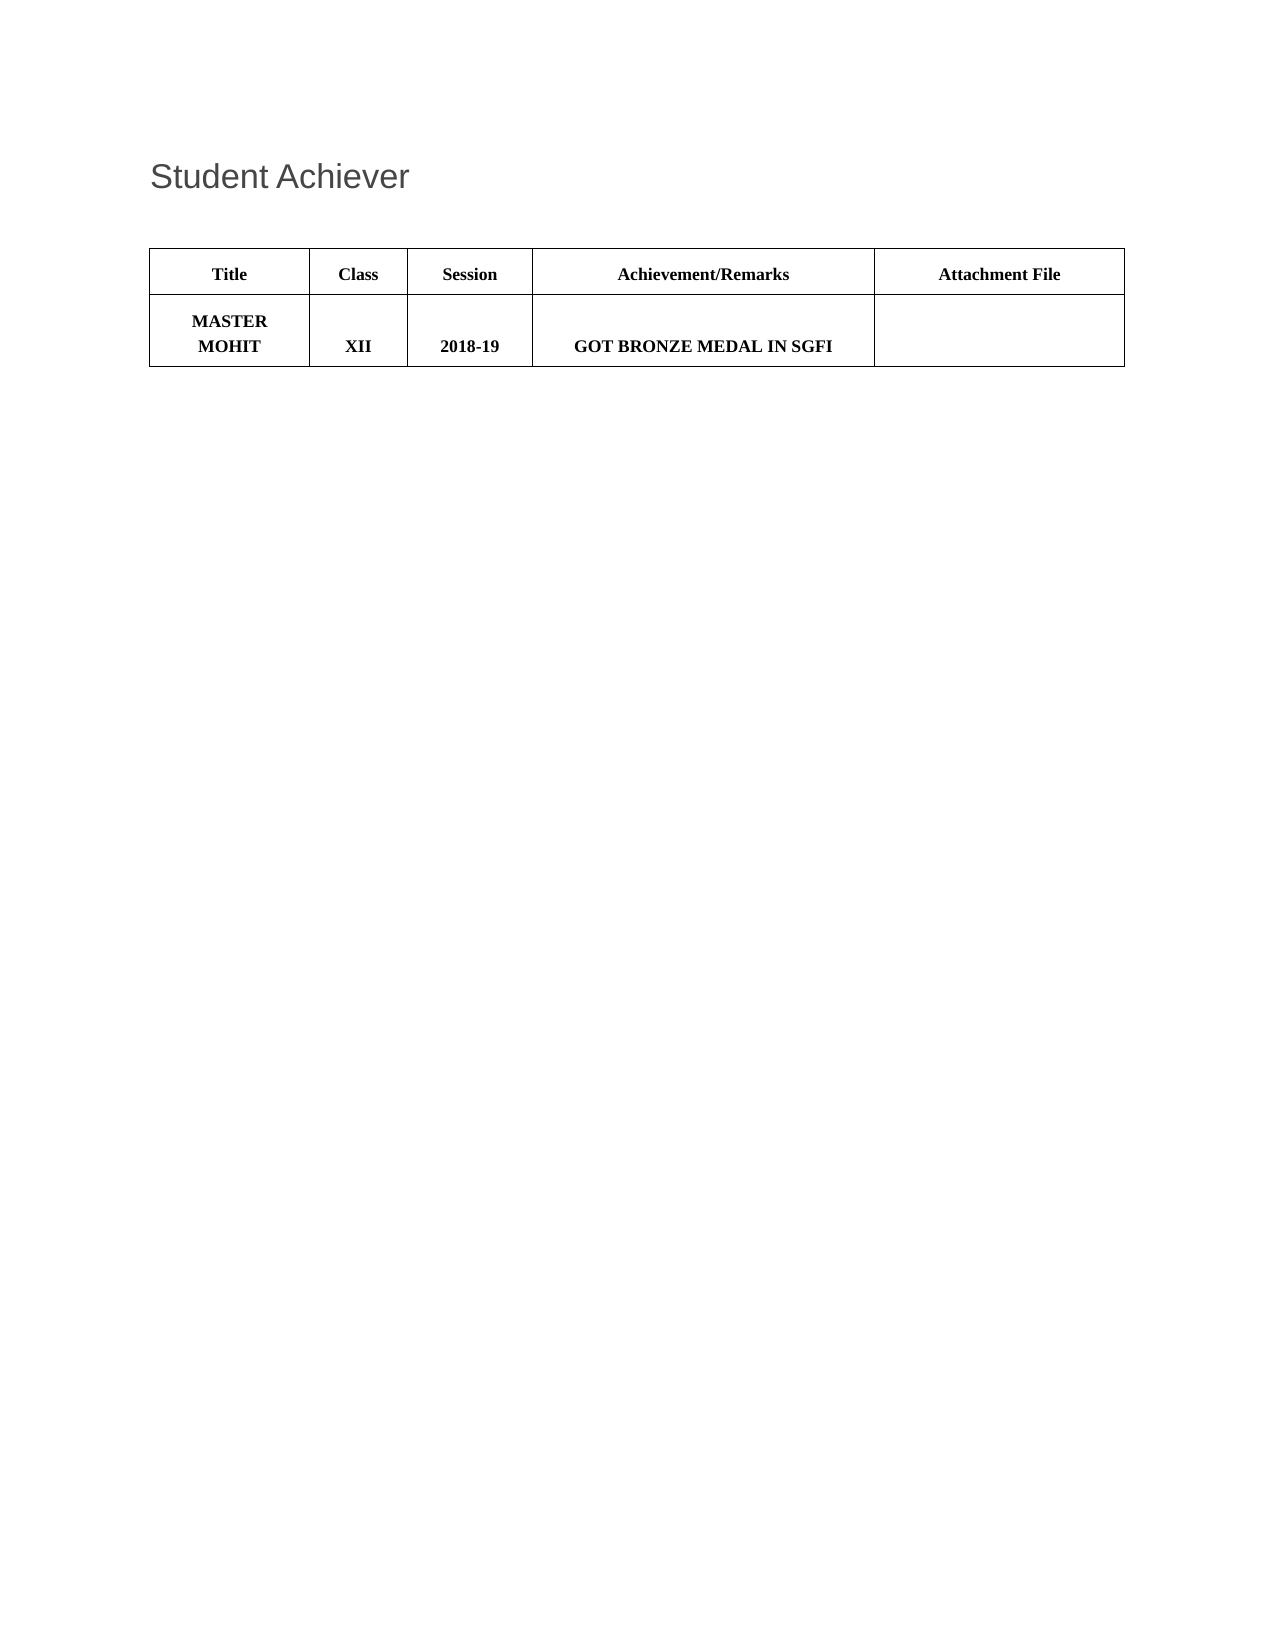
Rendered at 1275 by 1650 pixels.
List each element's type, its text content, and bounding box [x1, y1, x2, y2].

table_cell 2018-19 [408, 295, 532, 366]
table_cell XII [310, 295, 407, 366]
table_cell [875, 295, 1124, 366]
table_header Session [408, 249, 532, 294]
table_header Title [150, 249, 309, 294]
table_cell GOT BRONZE MEDAL IN SGFI [533, 295, 874, 366]
table_cell MASTER MOHIT [150, 295, 309, 366]
table_header Achievement/Remarks [533, 249, 874, 294]
table_header Attachment File [875, 249, 1124, 294]
text Student Achiever [150, 156, 1125, 196]
table_header Class [310, 249, 407, 294]
